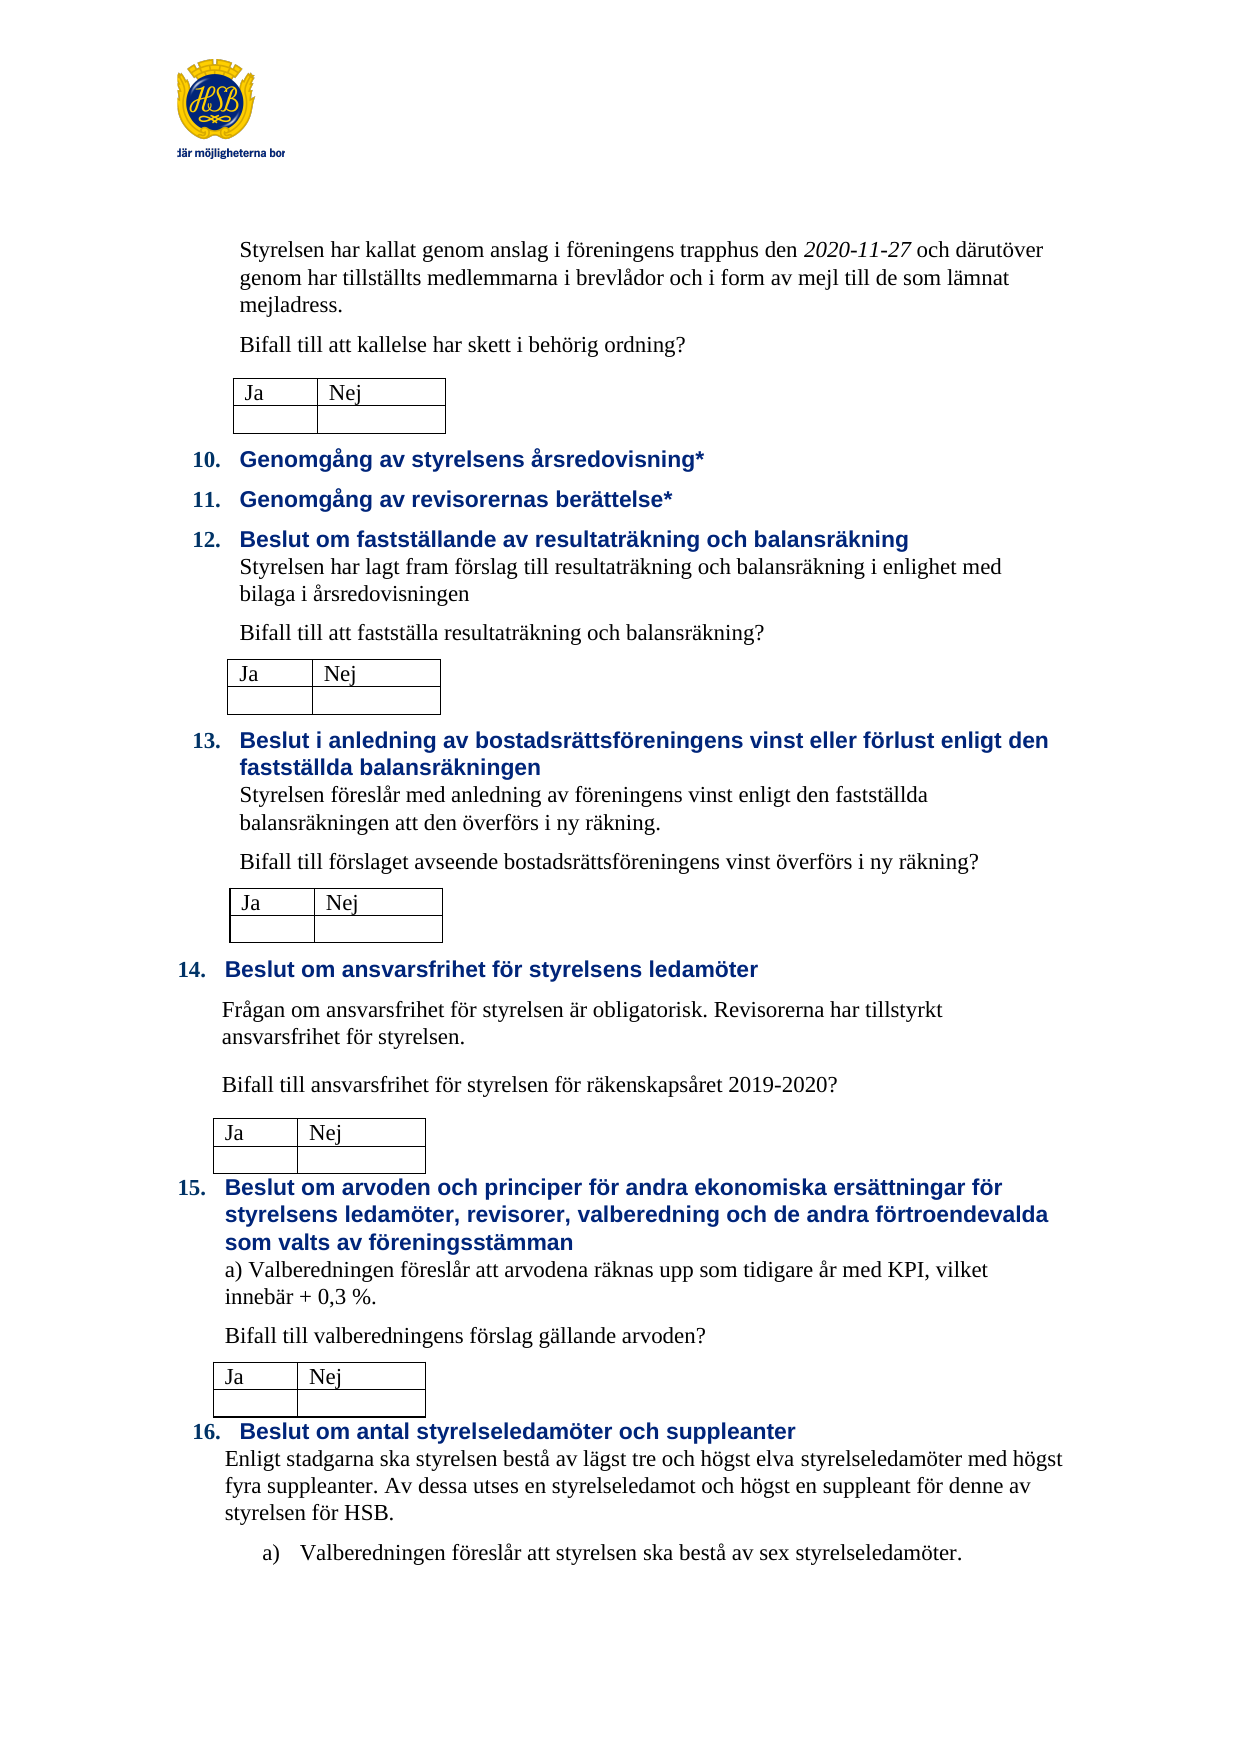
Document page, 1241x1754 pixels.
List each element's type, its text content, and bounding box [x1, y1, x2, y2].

table_header Ja [214, 1119, 297, 1146]
table_header Nej [318, 379, 445, 405]
list Beslut i anledning av bostadsrättsföreningens vinst eller förlust enligt den fastställda balansräkningen Styrelsen föreslår med anledning av föreningens vinst enligt den fastställda balansräkningen att den överförs i ny räkning. [192, 727, 1063, 835]
table_cell [313, 687, 440, 713]
list Valberedningen föreslår att styrelsen ska bestå av sex styrelseledamöter. [262, 1538, 1063, 1565]
table_cell [298, 1147, 425, 1173]
picture [177, 59, 285, 159]
list Beslut om arvoden och principer för andra ekonomiska ersättningar för styrelsens ledamöter, revisorer, valberedning och de andra förtroendevalda som valts av föreningsstämman a) Valberedningen föreslår att arvodena räknas upp som tidigare år med KPI, vilket innebär + 0,3 %. [177, 1174, 1063, 1309]
text Bifall till att kallelse har skett i behörig ordning? [239, 330, 1063, 357]
table_cell [318, 406, 445, 433]
table_cell [214, 1390, 297, 1416]
list Styrelsen har kallat genom anslag i föreningens trapphus den 2020-11-27 och därutöver genom har tillställts medlemmarna i brevlådor och i form av mejl till de som lämnat mejladress. [239, 236, 1063, 317]
list Bifall till förslaget avseende bostadsrättsföreningens vinst överförs i ny räkning? [239, 848, 1063, 875]
list Genomgång av styrelsens årsredovisning* [192, 446, 1063, 473]
table_cell [298, 1390, 425, 1416]
table_header Nej [313, 660, 440, 686]
list Enligt stadgarna ska styrelsen bestå av lägst tre och högst elva styrelseledamöter med högst fyra suppleanter. Av dessa utses en styrelseledamot och högst en suppleant för denne av styrelsen för HSB. [224, 1444, 1063, 1526]
table_header Nej [298, 1363, 425, 1389]
table_header Ja [228, 660, 312, 686]
text Bifall till ansvarsfrihet för styrelsen för räkenskapsåret 2019-2020? [222, 1070, 1063, 1097]
list Beslut om ansvarsfrihet för styrelsens ledamöter [177, 956, 1063, 983]
table_cell [234, 406, 317, 433]
list Bifall till att fastställa resultaträkning och balansräkning? [239, 619, 1063, 646]
list Bifall till valberedningens förslag gällande arvoden? [224, 1322, 1063, 1349]
list Genomgång av revisorernas berättelse* [192, 486, 1063, 513]
table_header Nej [298, 1119, 425, 1146]
table_header Ja [214, 1363, 297, 1389]
table_header Ja [231, 889, 314, 915]
table_header Ja [234, 379, 317, 405]
list Beslut om fastställande av resultaträkning och balansräkning Styrelsen har lagt fram förslag till resultaträkning och balansräkning i enlighet med bilaga i årsredovisningen [192, 525, 1063, 607]
list Beslut om antal styrelseledamöter och suppleanter [192, 1417, 1063, 1444]
table_header Nej [315, 889, 442, 915]
table_cell [315, 916, 442, 942]
table_cell [214, 1147, 297, 1173]
text Frågan om ansvarsfrihet för styrelsen är obligatorisk. Revisorerna har tillstyrkt ansvarsfrihet för styrelsen. [222, 995, 1063, 1049]
table_cell [231, 916, 314, 942]
table_cell [228, 687, 312, 713]
